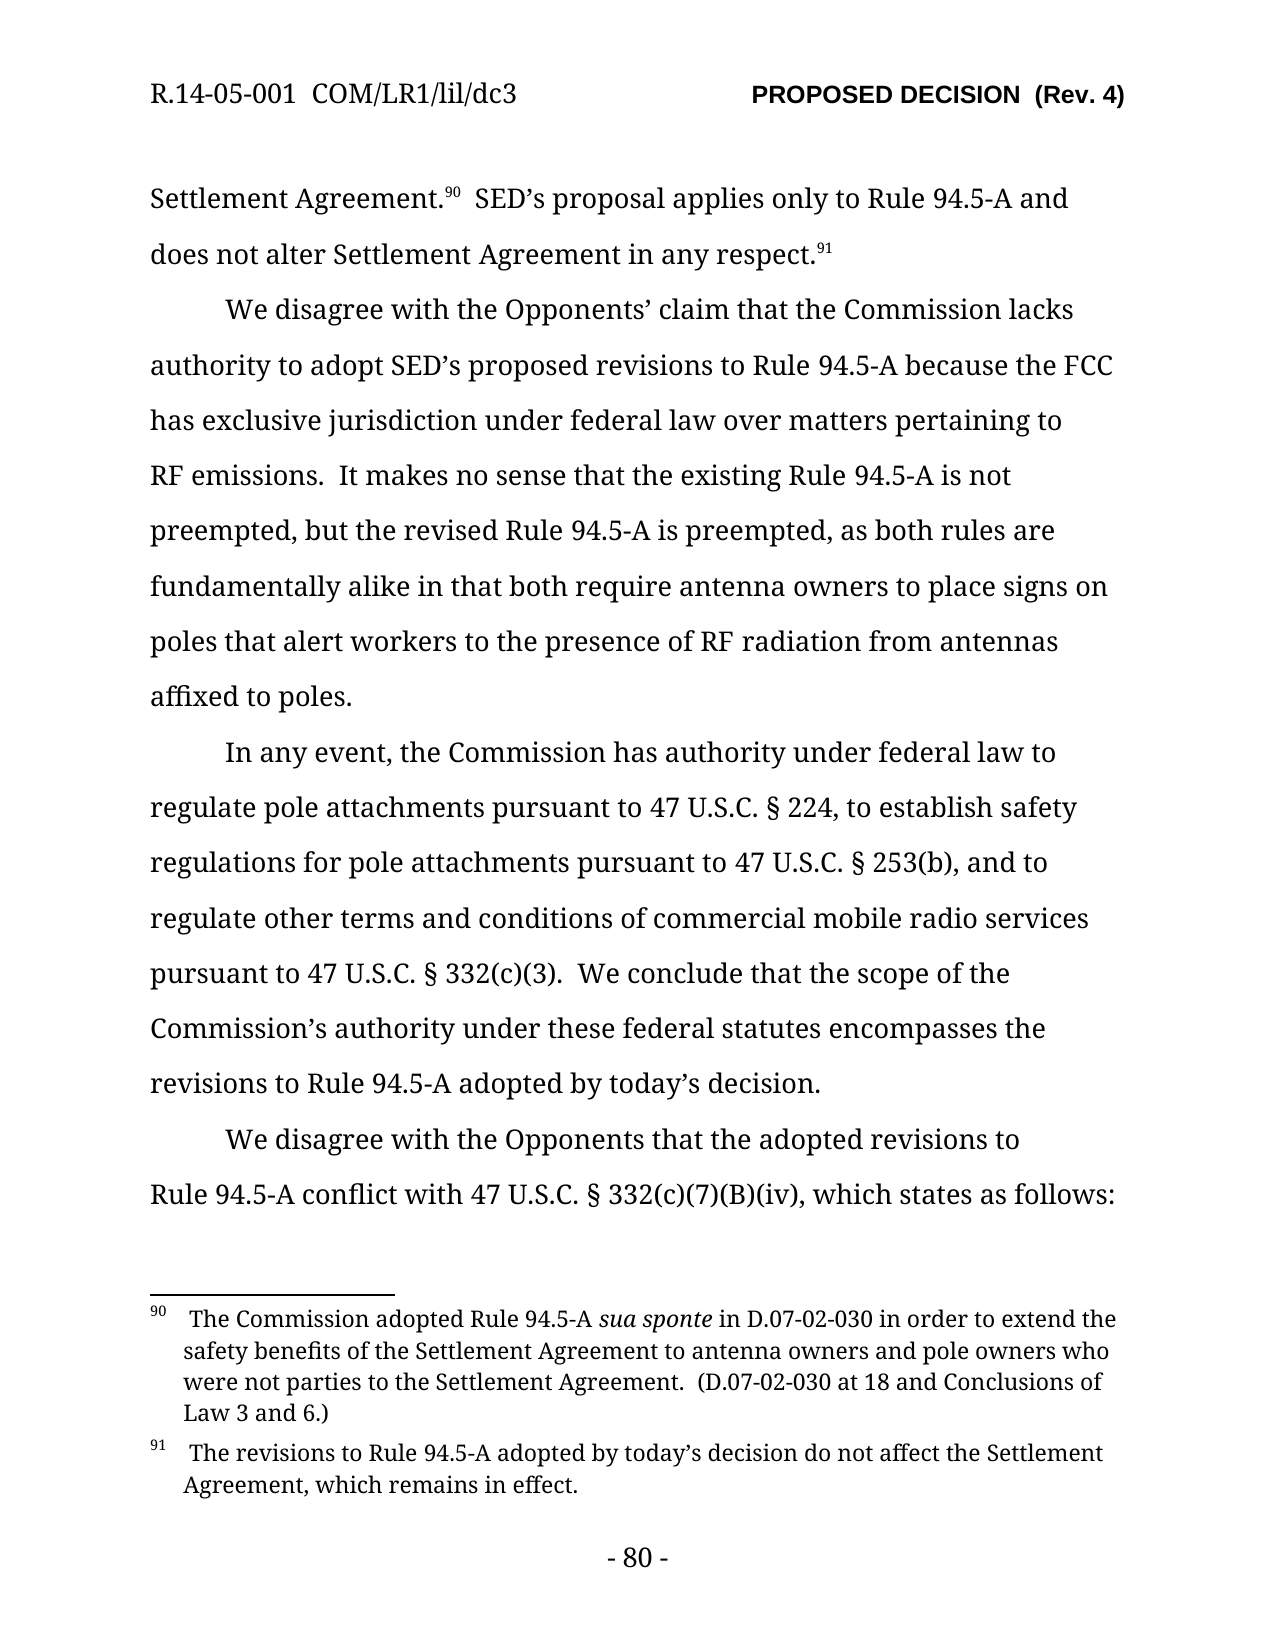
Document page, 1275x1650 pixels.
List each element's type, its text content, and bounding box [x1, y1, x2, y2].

text We disagree with the Opponents’ claim that the Commission lacks authority to adopt SED’s proposed revisions to Rule 94.5-A because the FCC has exclusive jurisdiction under federal law over matters pertaining to RF emissions. It makes no sense that the existing Rule 94.5-A is not preempted, but the revised Rule 94.5-A is preempted, as both rules are fundamentally alike in that both require antenna owners to place signs on poles that alert workers to the presence of RF radiation from antennas affixed to poles. [150, 291, 1125, 715]
text We disagree with the Opponents that the adopted revisions to Rule 94.5-A conflict with 47 U.S.C. § 332(c)(7)(B)(iv), which states as follows: [150, 1120, 1125, 1212]
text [150, 180, 1125, 272]
text In any event, the Commission has authority under federal law to regulate pole attachments pursuant to 47 U.S.C. § 224, to establish safety regulations for pole attachments pursuant to 47 U.S.C. § 253(b), and to regulate other terms and conditions of commercial mobile radio services pursuant to 47 U.S.C. § 332(c)(3). We conclude that the scope of the Commission’s authority under these federal statutes encompasses the revisions to Rule 94.5-A adopted by today’s decision. [150, 733, 1125, 1102]
